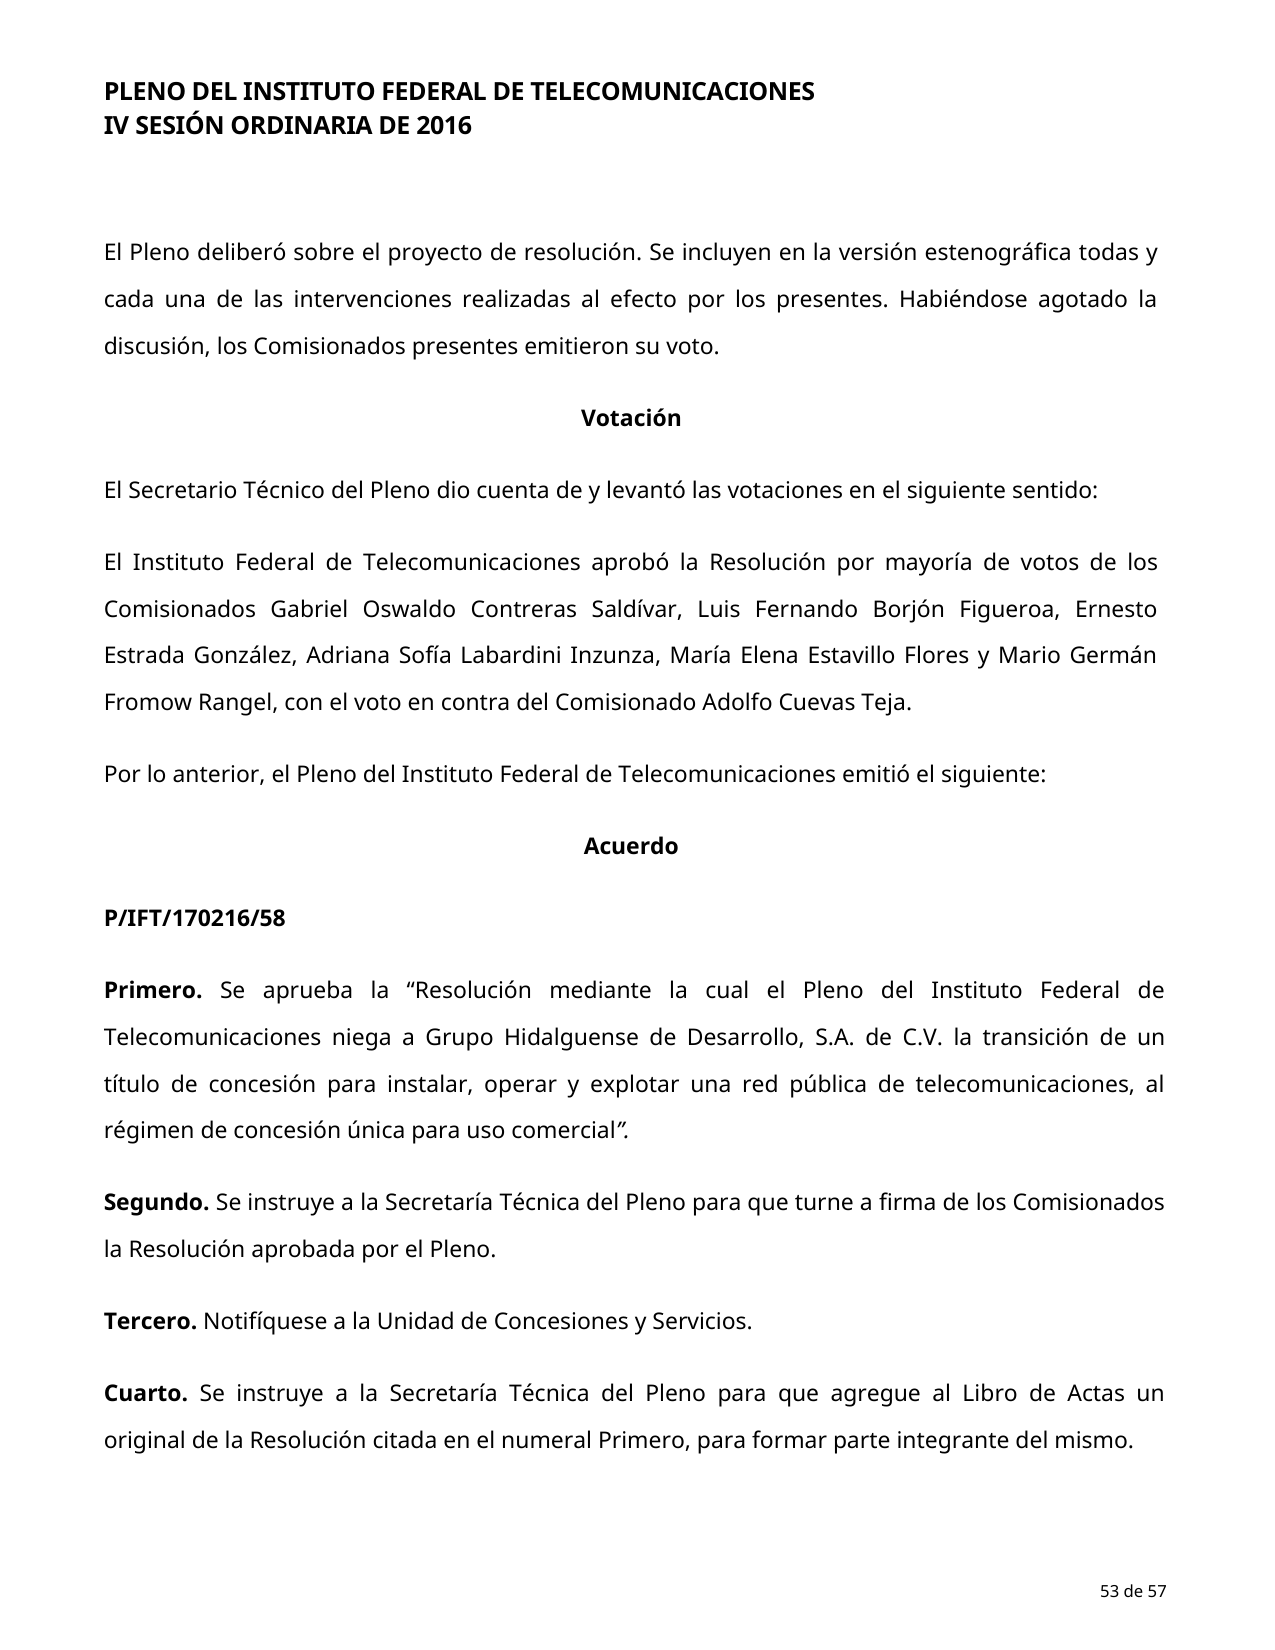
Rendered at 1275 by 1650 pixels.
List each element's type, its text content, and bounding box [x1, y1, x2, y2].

text Votación [103, 402, 1159, 433]
text Por lo anterior, el Pleno del Instituto Federal de Telecomunicaciones emitió el siguiente: [103, 758, 1159, 789]
text Tercero. Notifíquese a la Unidad de Concesiones y Servicios. [103, 1305, 1166, 1336]
text Segundo. Se instruye a la Secretaría Técnica del Pleno para que turne a firma de los Comisionados la Resolución aprobada por el Pleno. [103, 1186, 1166, 1264]
text El Secretario Técnico del Pleno dio cuenta de y levantó las votaciones en el siguiente sentido: [103, 474, 1159, 505]
text Primero. Se aprueba la “Resolución mediante la cual el Pleno del Instituto Federal de Telecomunicaciones niega a Grupo Hidalguense de Desarrollo, S.A. de C.V. la transición de un título de concesión para instalar, operar y explotar una red pública de telecomunicaciones, al régimen de concesión única para uso comercial”. [103, 974, 1166, 1146]
text El Instituto Federal de Telecomunicaciones aprobó la Resolución por mayoría de votos de los Comisionados Gabriel Oswaldo Contreras Saldívar, Luis Fernando Borjón Figueroa, Ernesto Estrada González, Adriana Sofía Labardini Inzunza, María Elena Estavillo Flores y Mario Germán Fromow Rangel, con el voto en contra del Comisionado Adolfo Cuevas Teja. [103, 546, 1159, 717]
text Cuarto. Se instruye a la Secretaría Técnica del Pleno para que agregue al Libro de Actas un original de la Resolución citada en el numeral Primero, para formar parte integrante del mismo. [103, 1377, 1166, 1455]
text P/IFT/170216/58 [103, 902, 1159, 933]
text Acuerdo [103, 830, 1159, 861]
text El Pleno deliberó sobre el proyecto de resolución. Se incluyen en la versión estenográfica todas y cada una de las intervenciones realizadas al efecto por los presentes. Habiéndose agotado la discusión, los Comisionados presentes emitieron su voto. [103, 236, 1159, 361]
